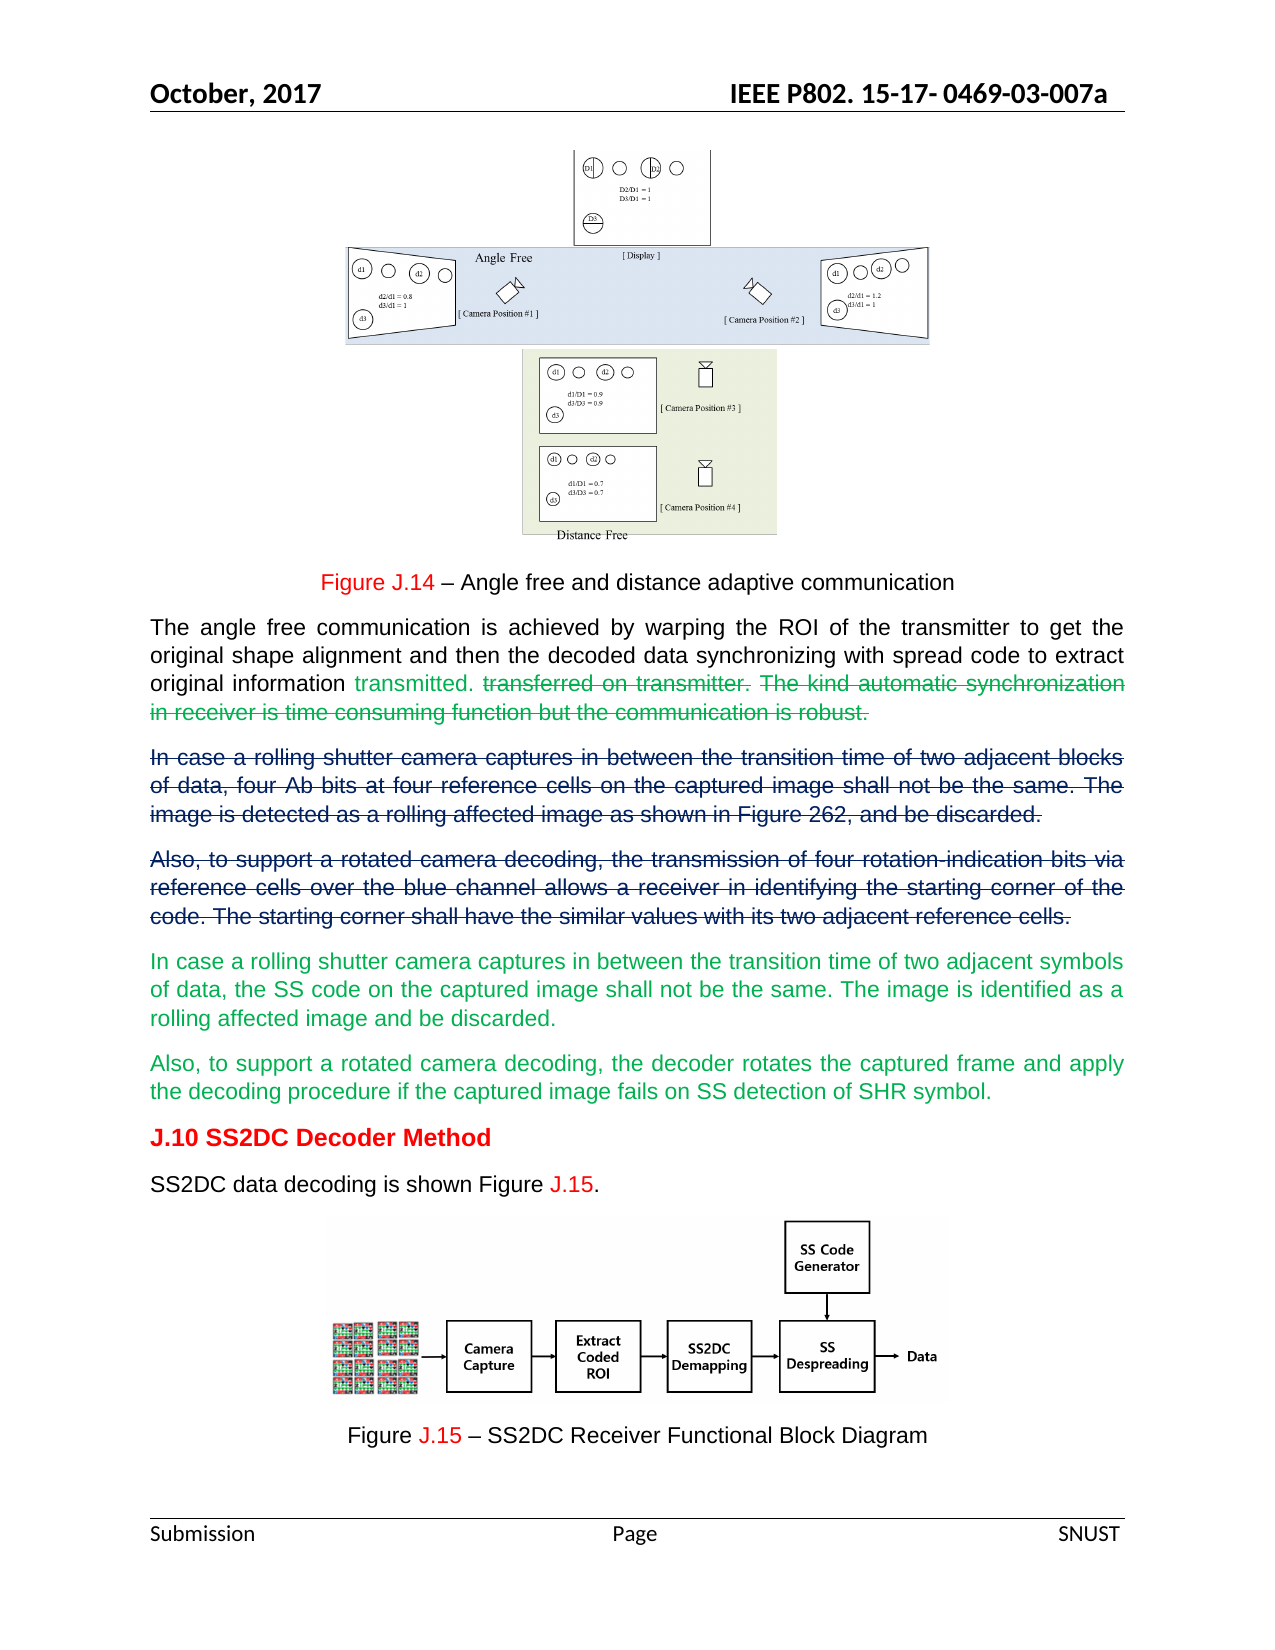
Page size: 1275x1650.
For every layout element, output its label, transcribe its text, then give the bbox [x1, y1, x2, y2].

text Figure J.14 – Angle free and distance adaptive communication [150, 568, 1125, 595]
picture [345, 150, 930, 550]
text In case a rolling shutter camera captures in between the transition time of two adjacent symbols of data, the SS code on the captured image shall not be the same. The image is identified as a rolling affected image and be discarded. [150, 948, 1125, 1031]
picture [326, 1216, 949, 1403]
text The angle free communication is achieved by warping the ROI of the transmitter to get the original shape alignment and then the decoded data synchronizing with spread code to extract original information transmitted. transferred on transmitter. The kind automatic synchronization in receiver is time consuming function but the communication is robust. [150, 613, 1125, 725]
text Figure J.15 – SS2DC Receiver Functional Block Diagram [150, 1422, 1125, 1448]
text In case a rolling shutter camera captures in between the transition time of two adjacent blocks of data, four Ab bits at four reference cells on the captured image shall not be the same. The image is detected as a rolling affected image as shown in Figure 262, and be discarded. [150, 744, 1125, 827]
text Also, to support a rotated camera decoding, the decoder rotates the captured frame and apply the decoding procedure if the captured image fails on SS detection of SHR symbol. [150, 1050, 1125, 1105]
text Also, to support a rotated camera decoding, the transmission of four rotation-indication bits via reference cells over the blue channel allows a receiver in identifying the starting corner of the code. The starting corner shall have the similar values with its two adjacent reference cells. [150, 861, 1125, 889]
text SS2DC data decoding is shown Figure J.15. [150, 1171, 1125, 1197]
text J.10 SS2DC Decoder Method [150, 1123, 1125, 1152]
text Also, to support a rotated camera decoding, the transmission of four rotation-indication bits via reference cells over the blue channel allows a receiver in identifying the starting corner of the code. The starting corner shall have the similar values with its two adjacent reference cells. [150, 890, 1125, 929]
